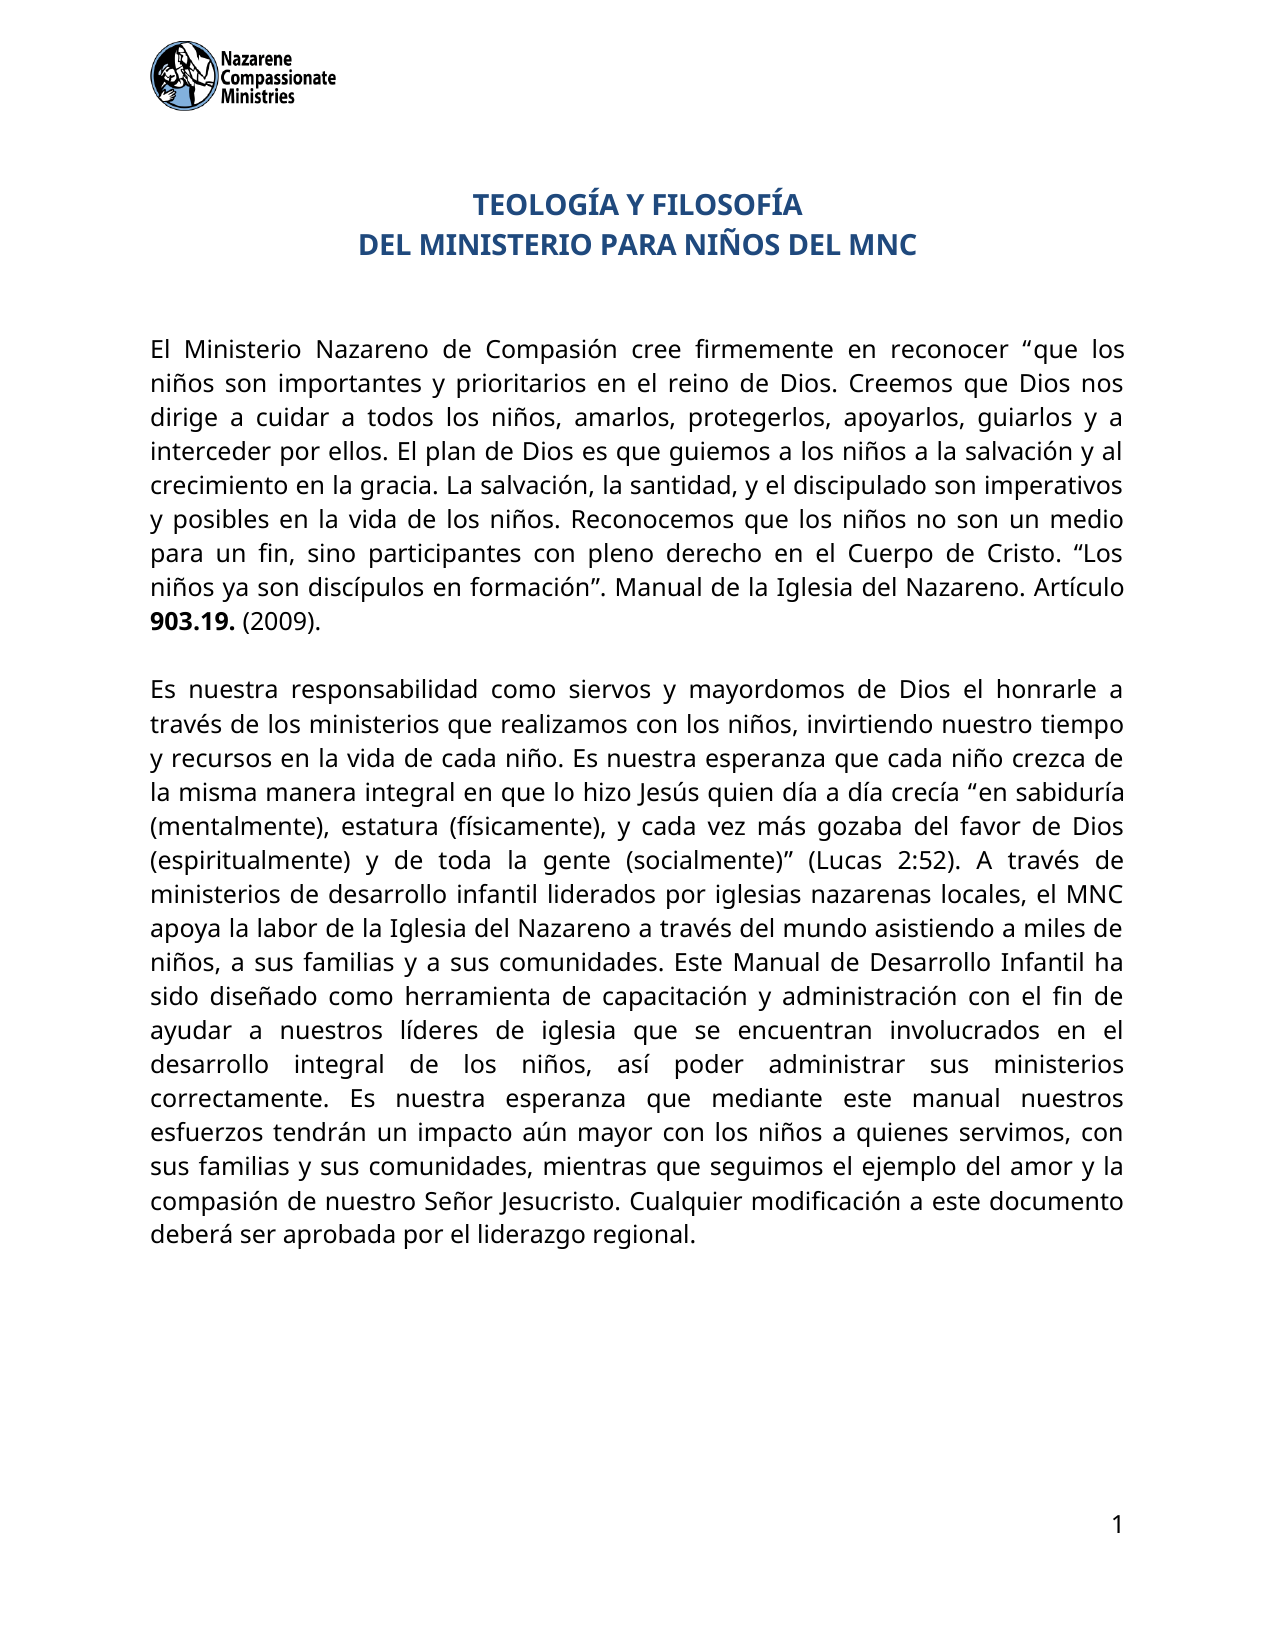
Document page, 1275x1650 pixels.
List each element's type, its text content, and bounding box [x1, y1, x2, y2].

picture [150, 41, 338, 111]
text TEOLOGÍA Y FILOSOFÍA [150, 184, 1125, 224]
text Es nuestra responsabilidad como siervos y mayordomos de Dios el honrarle a través de los ministerios que realizamos con los niños, invirtiendo nuestro tiempo y recursos en la vida de cada niño. Es nuestra esperanza que cada niño crezca de la misma manera integral en que lo hizo Jesús quien día a día crecía “en sabiduría (mentalmente), estatura (físicamente), y cada vez más gozaba del favor de Dios (espiritualmente) y de toda la gente (socialmente)” (Lucas 2:52). A través de ministerios de desarrollo infantil liderados por iglesias nazarenas locales, el MNC apoya la labor de la Iglesia del Nazareno a través del mundo asistiendo a miles de niños, a sus familias y a sus comunidades. Este Manual de Desarrollo Infantil ha sido diseñado como herramienta de capacitación y administración con el fin de ayudar a nuestros líderes de iglesia que se encuentran involucrados en el desarrollo integral de los niños, así poder administrar sus ministerios correctamente. Es nuestra esperanza que mediante este manual nuestros esfuerzos tendrán un impacto aún mayor con los niños a quienes servimos, con sus familias y sus comunidades, mientras que seguimos el ejemplo del amor y la compasión de nuestro Señor Jesucristo. Cualquier modificación a este documento deberá ser aprobada por el liderazgo regional. [150, 672, 1125, 809]
text Es nuestra responsabilidad como siervos y mayordomos de Dios el honrarle a través de los ministerios que realizamos con los niños, invirtiendo nuestro tiempo y recursos en la vida de cada niño. Es nuestra esperanza que cada niño crezca de la misma manera integral en que lo hizo Jesús quien día a día crecía “en sabiduría (mentalmente), estatura (físicamente), y cada vez más gozaba del favor de Dios (espiritualmente) y de toda la gente (socialmente)” (Lucas 2:52). A través de ministerios de desarrollo infantil liderados por iglesias nazarenas locales, el MNC apoya la labor de la Iglesia del Nazareno a través del mundo asistiendo a miles de niños, a sus familias y a sus comunidades. Este Manual de Desarrollo Infantil ha sido diseñado como herramienta de capacitación y administración con el fin de ayudar a nuestros líderes de iglesia que se encuentran involucrados en el desarrollo integral de los niños, así poder administrar sus ministerios correctamente. Es nuestra esperanza que mediante este manual nuestros esfuerzos tendrán un impacto aún mayor con los niños a quienes servimos, con sus familias y sus comunidades, mientras que seguimos el ejemplo del amor y la compasión de nuestro Señor Jesucristo. Cualquier modificación a este documento deberá ser aprobada por el liderazgo regional. [150, 842, 1125, 1251]
text DEL MINISTERIO PARA NIÑOS DEL MNC [150, 224, 1125, 263]
text El Ministerio Nazareno de Compasión cree firmemente en reconocer “que los niños son importantes y prioritarios en el reino de Dios. Creemos que Dios nos dirige a cuidar a todos los niños, amarlos, protegerlos, apoyarlos, guiarlos y a interceder por ellos. El plan de Dios es que guiemos a los niños a la salvación y al crecimiento en la gracia. La salvación, la santidad, y el discipulado son imperativos y posibles en la vida de los niños. Reconocemos que los niños no son un medio para un fin, sino participantes con pleno derecho en el Cuerpo de Cristo. “Los niños ya son discípulos en formación”. Manual de la Iglesia del Nazareno. Artículo 903.19. (2009). [150, 332, 1125, 638]
